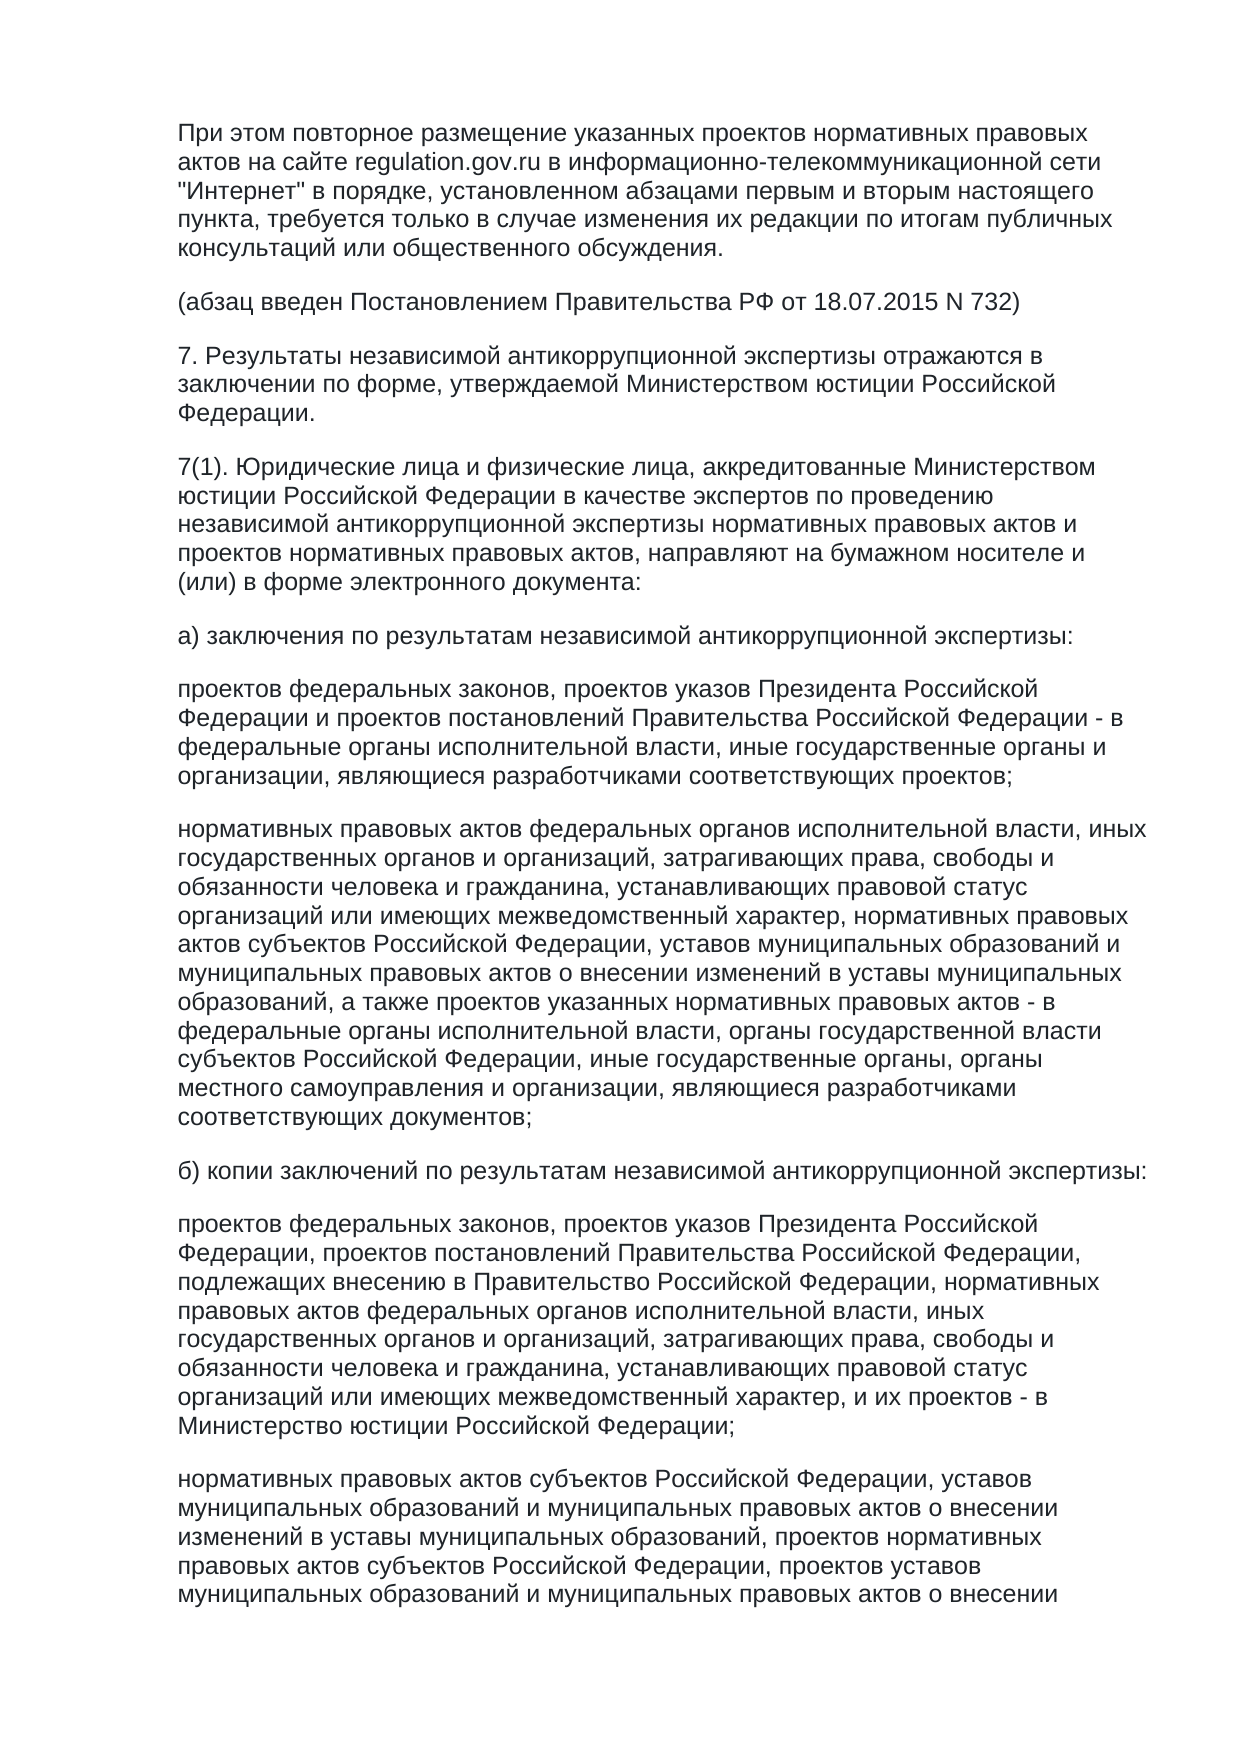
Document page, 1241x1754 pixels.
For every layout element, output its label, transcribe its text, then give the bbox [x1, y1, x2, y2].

text (абзац введен Постановлением Правительства РФ от 18.07.2015 N 732) [177, 287, 1152, 316]
text нормативных правовых актов федеральных органов исполнительной власти, иных государственных органов и организаций, затрагивающих права, свободы и обязанности человека и гражданина, устанавливающих правовой статус организаций или имеющих межведомственный характер, нормативных правовых актов субъектов Российской Федерации, уставов муниципальных образований и муниципальных правовых актов о внесении изменений в уставы муниципальных образований, а также проектов указанных нормативных правовых актов - в федеральные органы исполнительной власти, органы государственной власти субъектов Российской Федерации, иные государственные органы, органы местного самоуправления и организации, являющиеся разработчиками соответствующих документов; [177, 814, 1152, 1131]
text проектов федеральных законов, проектов указов Президента Российской Федерации и проектов постановлений Правительства Российской Федерации - в федеральные органы исполнительной власти, иные государственные органы и организации, являющиеся разработчиками соответствующих проектов; [177, 674, 1152, 789]
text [177, 1464, 1152, 1608]
text 7. Результаты независимой антикоррупционной экспертизы отражаются в заключении по форме, утверждаемой Министерством юстиции Российской Федерации. [177, 341, 1152, 427]
text а) заключения по результатам независимой антикоррупционной экспертизы: [177, 621, 1152, 649]
text 7(1). Юридические лица и физические лица, аккредитованные Министерством юстиции Российской Федерации в качестве экспертов по проведению независимой антикоррупционной экспертизы нормативных правовых актов и проектов нормативных правовых актов, направляют на бумажном носителе и (или) в форме электронного документа: [177, 452, 1152, 596]
text б) копии заключений по результатам независимой антикоррупционной экспертизы: [177, 1156, 1152, 1184]
text При этом повторное размещение указанных проектов нормативных правовых актов на сайте regulation.gov.ru в информационно-телекоммуникационной сети "Интернет" в порядке, установленном абзацами первым и вторым настоящего пункта, требуется только в случае изменения их редакции по итогам публичных консультаций или общественного обсуждения. [177, 118, 1152, 262]
text проектов федеральных законов, проектов указов Президента Российской Федерации, проектов постановлений Правительства Российской Федерации, подлежащих внесению в Правительство Российской Федерации, нормативных правовых актов федеральных органов исполнительной власти, иных государственных органов и организаций, затрагивающих права, свободы и обязанности человека и гражданина, устанавливающих правовой статус организаций или имеющих межведомственный характер, и их проектов - в Министерство юстиции Российской Федерации; [177, 1209, 1152, 1439]
